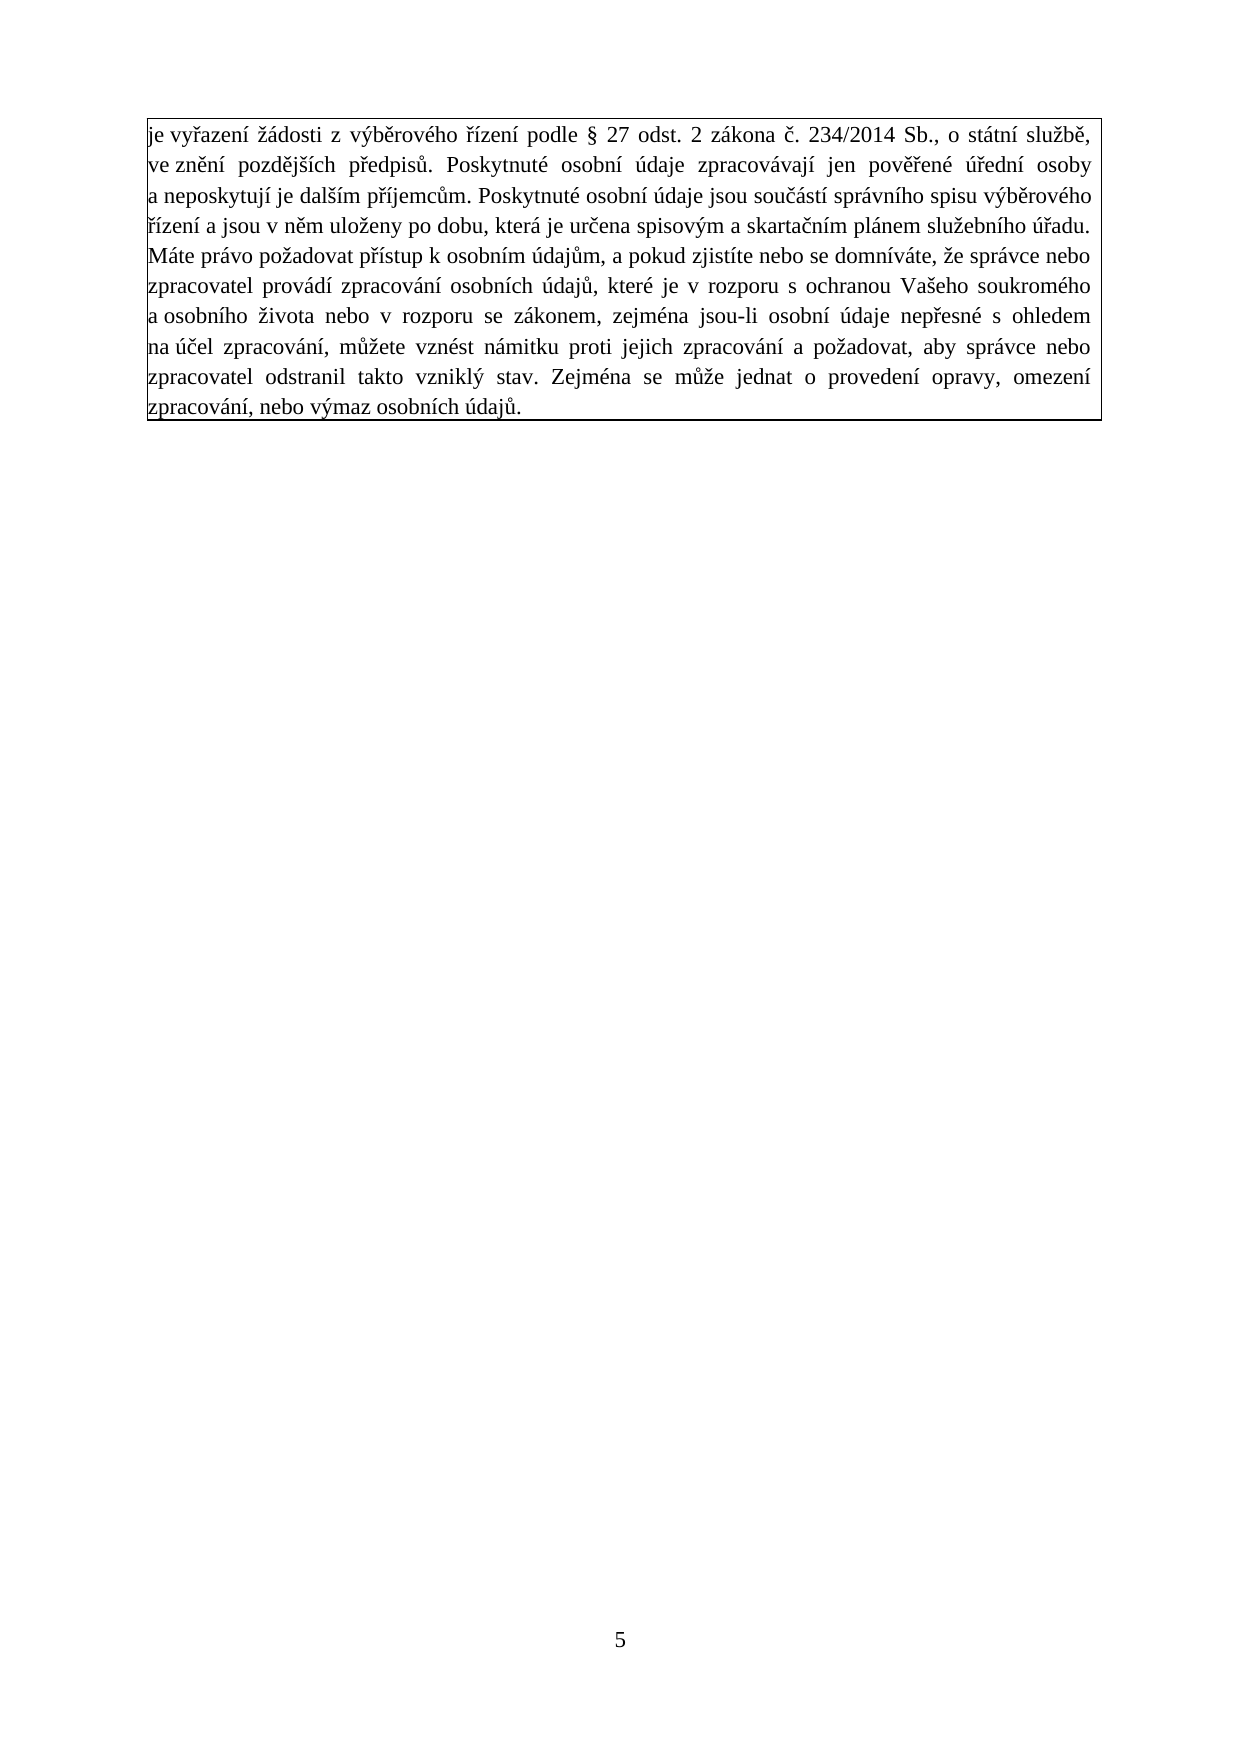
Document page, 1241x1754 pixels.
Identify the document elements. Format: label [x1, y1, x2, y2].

text [148, 119, 1101, 419]
